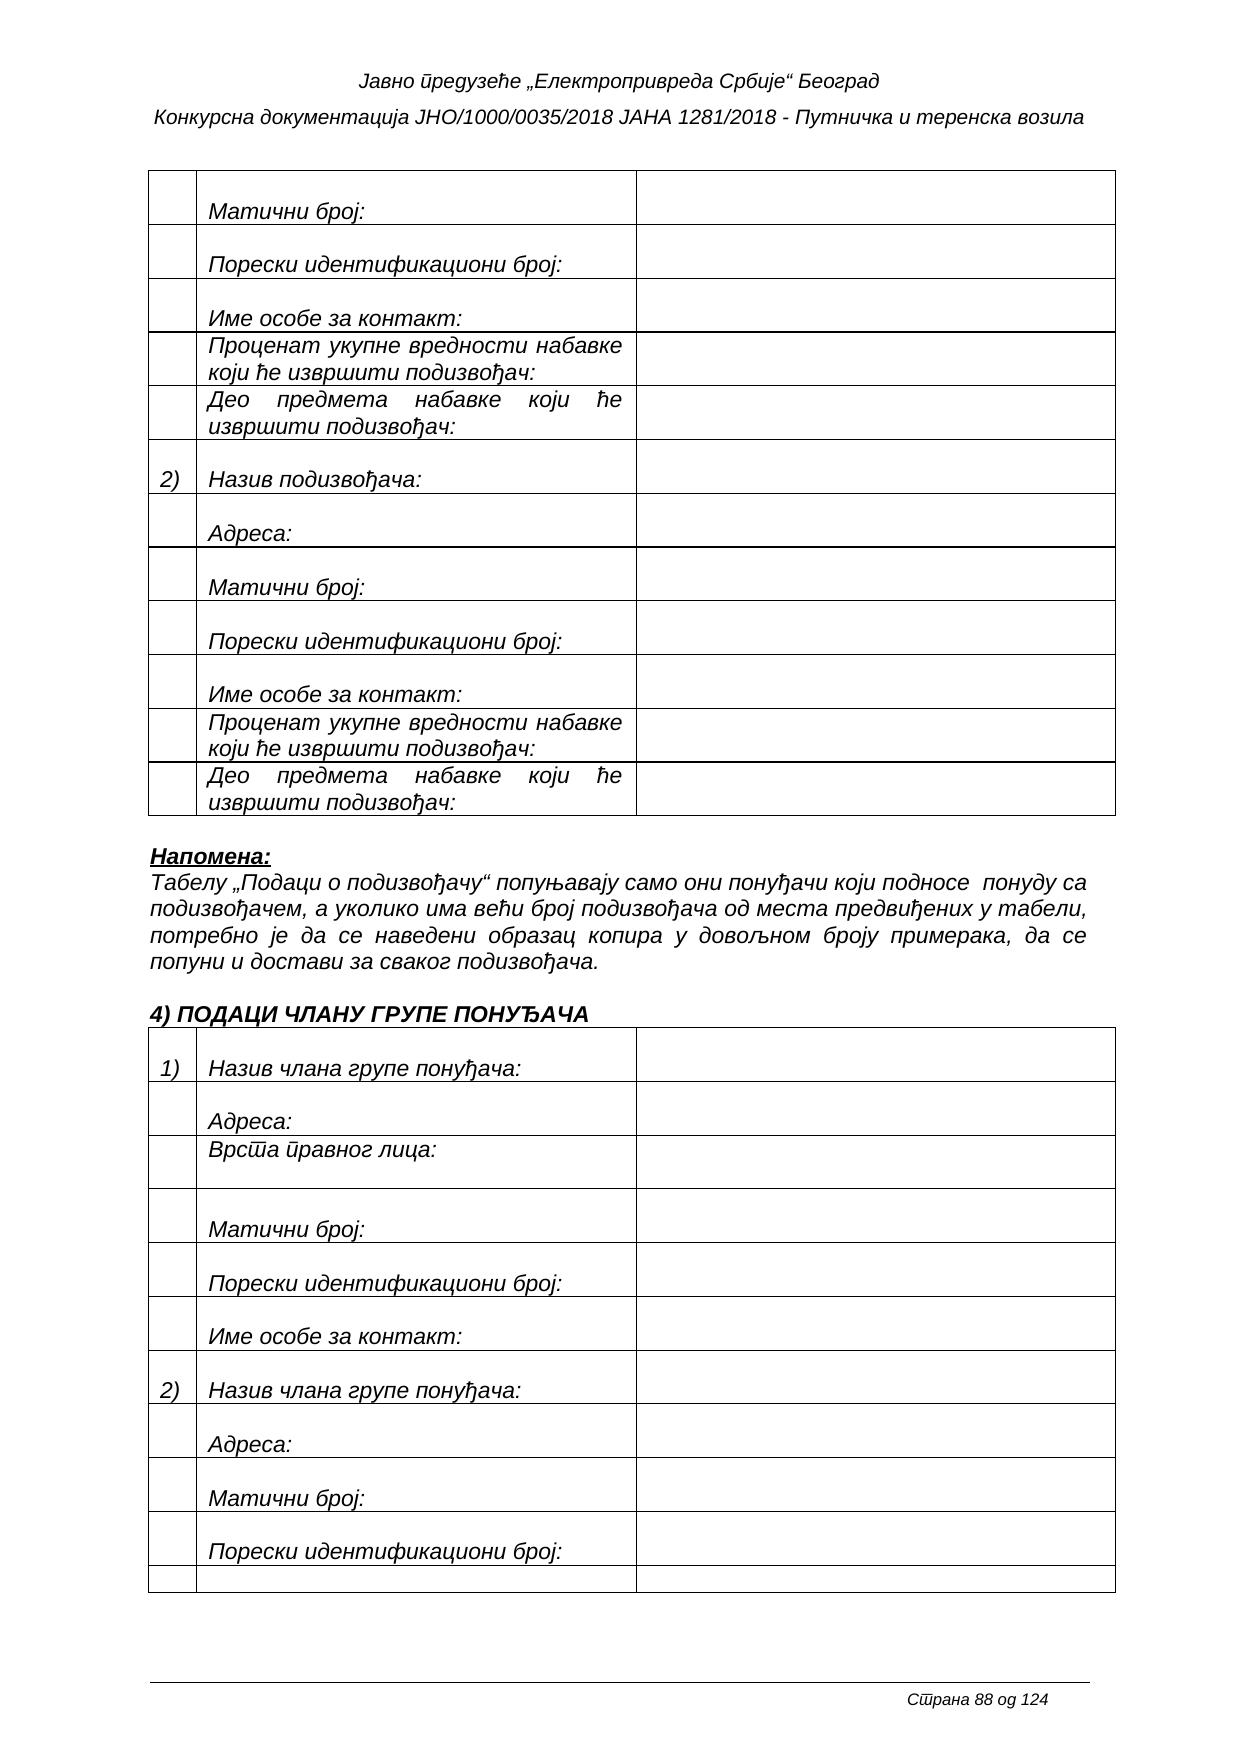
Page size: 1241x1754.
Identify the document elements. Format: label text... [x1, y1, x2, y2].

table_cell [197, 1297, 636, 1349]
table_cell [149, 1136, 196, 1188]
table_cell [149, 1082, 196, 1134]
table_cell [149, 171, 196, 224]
text Напомена: [150, 843, 1090, 869]
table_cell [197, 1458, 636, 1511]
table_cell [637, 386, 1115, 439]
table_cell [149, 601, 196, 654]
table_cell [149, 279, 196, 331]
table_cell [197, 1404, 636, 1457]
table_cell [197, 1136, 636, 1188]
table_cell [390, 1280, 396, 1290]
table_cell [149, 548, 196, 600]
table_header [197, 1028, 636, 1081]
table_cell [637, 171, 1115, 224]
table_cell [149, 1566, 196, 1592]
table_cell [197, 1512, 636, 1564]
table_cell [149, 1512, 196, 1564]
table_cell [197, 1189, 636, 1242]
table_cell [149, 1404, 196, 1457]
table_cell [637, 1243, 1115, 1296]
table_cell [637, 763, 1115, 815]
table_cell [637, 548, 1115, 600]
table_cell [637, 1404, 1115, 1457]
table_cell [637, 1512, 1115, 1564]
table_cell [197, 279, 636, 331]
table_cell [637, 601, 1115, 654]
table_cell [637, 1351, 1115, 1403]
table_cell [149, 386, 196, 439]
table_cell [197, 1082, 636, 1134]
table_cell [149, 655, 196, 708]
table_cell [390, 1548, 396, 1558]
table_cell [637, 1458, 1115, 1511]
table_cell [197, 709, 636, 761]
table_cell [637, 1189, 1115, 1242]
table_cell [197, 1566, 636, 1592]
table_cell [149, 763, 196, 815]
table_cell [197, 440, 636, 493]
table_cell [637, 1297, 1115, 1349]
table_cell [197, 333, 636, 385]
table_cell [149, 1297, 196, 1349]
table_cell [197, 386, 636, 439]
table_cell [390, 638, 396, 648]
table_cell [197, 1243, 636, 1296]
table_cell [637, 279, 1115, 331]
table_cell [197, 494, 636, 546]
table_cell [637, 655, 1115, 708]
text Табелу „Подаци о подизвођачу“ попуњавају само они понуђачи који подносе понуду са подизвођачем, а уколико има већи број подизвођача од места предвиђених у табели, потребно је да се наведени образац копира у довољном броју примерака, да се попуни и достави за сваког подизвођача. [150, 869, 1090, 974]
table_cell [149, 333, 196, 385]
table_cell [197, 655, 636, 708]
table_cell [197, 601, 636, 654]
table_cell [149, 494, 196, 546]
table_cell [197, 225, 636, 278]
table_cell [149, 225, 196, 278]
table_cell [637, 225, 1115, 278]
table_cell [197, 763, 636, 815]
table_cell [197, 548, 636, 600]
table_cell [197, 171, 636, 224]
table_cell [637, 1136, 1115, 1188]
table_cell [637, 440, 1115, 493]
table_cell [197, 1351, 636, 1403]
text 4) ПОДАЦИ ЧЛАНУ ГРУПЕ ПОНУЂАЧА [150, 1001, 1090, 1027]
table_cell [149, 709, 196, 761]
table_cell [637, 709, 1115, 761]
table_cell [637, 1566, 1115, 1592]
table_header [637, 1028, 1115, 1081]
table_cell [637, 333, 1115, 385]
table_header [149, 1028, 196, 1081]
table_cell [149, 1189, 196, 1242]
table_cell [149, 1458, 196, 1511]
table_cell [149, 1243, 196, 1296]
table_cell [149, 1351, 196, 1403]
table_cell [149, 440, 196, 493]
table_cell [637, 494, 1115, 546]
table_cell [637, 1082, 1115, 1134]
